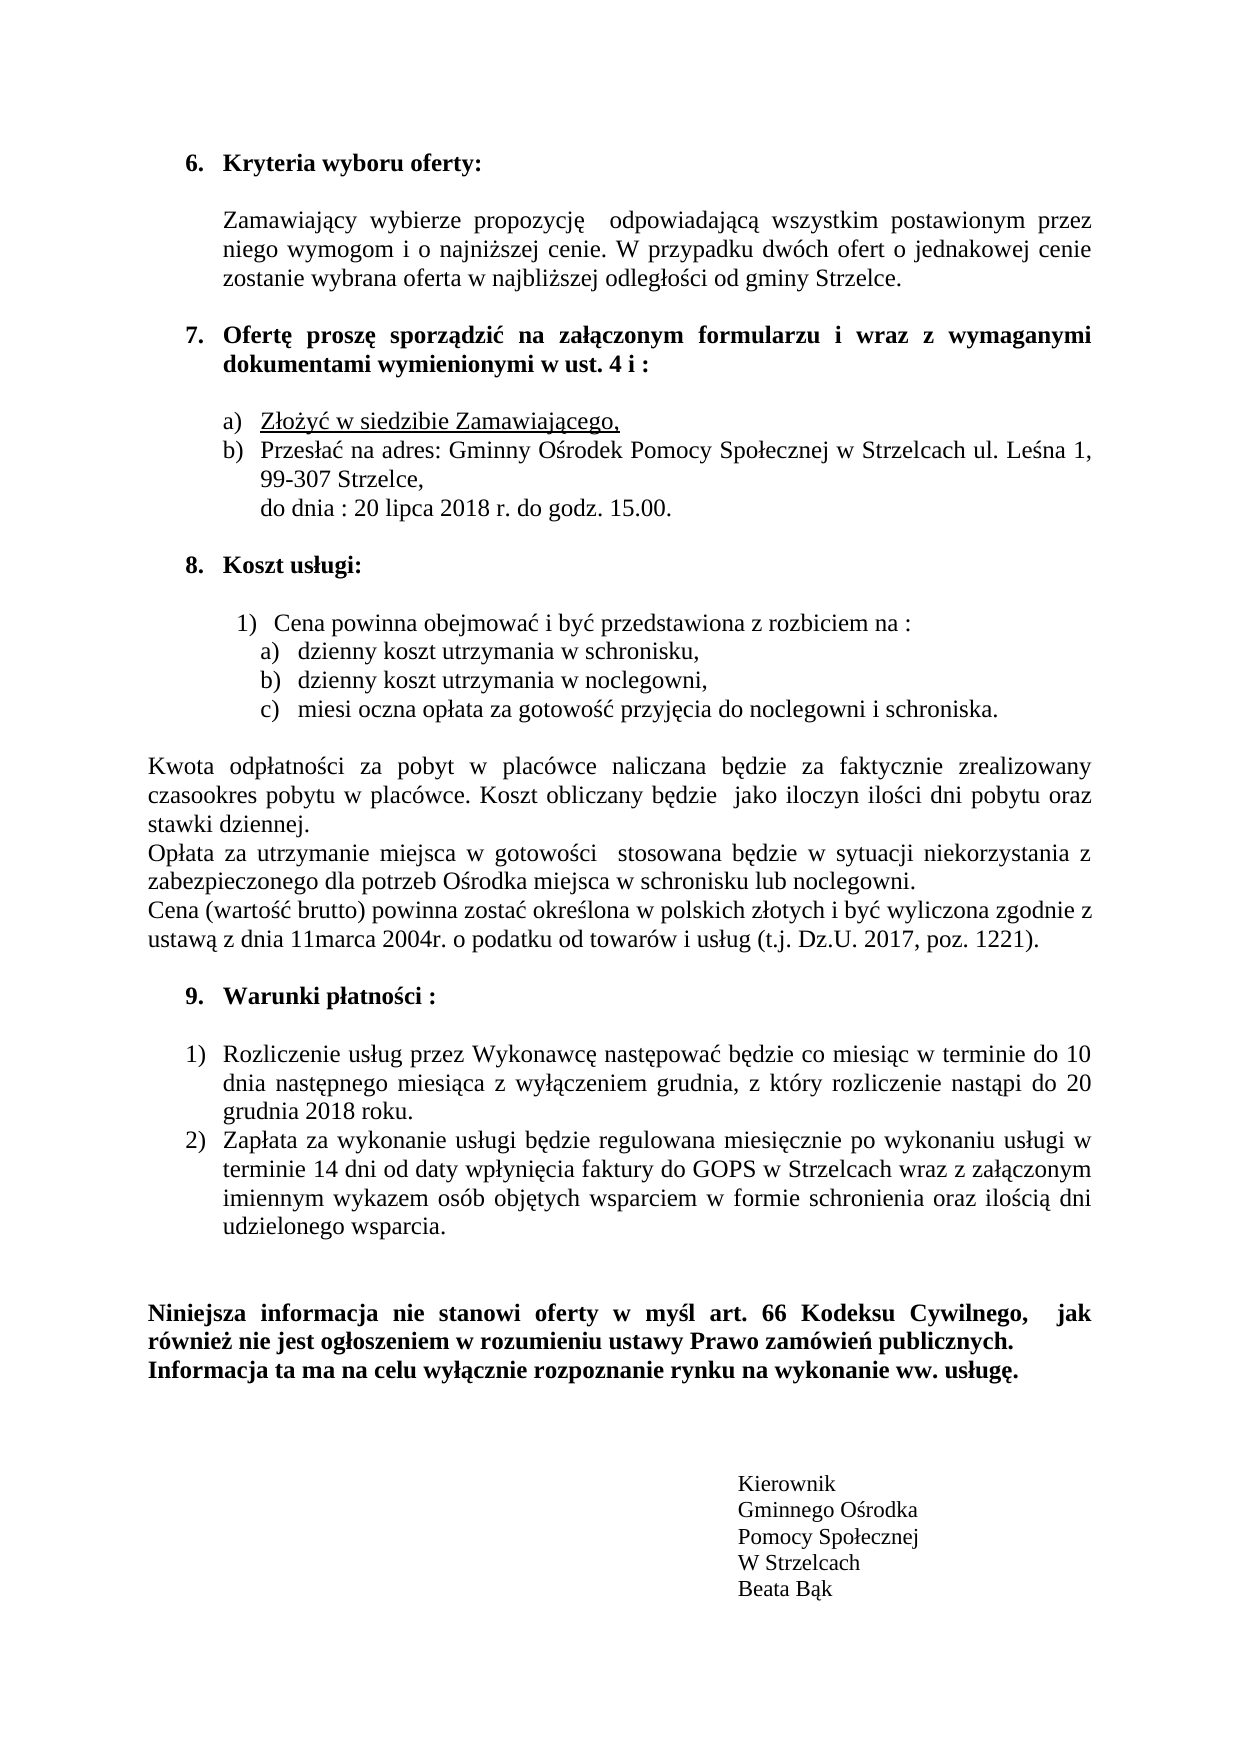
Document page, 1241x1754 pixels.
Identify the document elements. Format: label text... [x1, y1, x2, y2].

list dzienny koszt utrzymania w schronisku, [260, 636, 1093, 665]
text Zamawiający wybierze propozycję odpowiadającą wszystkim postawionym przez niego wymogom i o najniższej cenie. W przypadku dwóch ofert o jednakowej cenie zostanie wybrana oferta w najbliższej odległości od gminy Strzelce. [223, 205, 1093, 291]
text Kierownik [148, 1470, 1093, 1496]
list Ofertę proszę sporządzić na załączonym formularzu i wraz z wymaganymi dokumentami wymienionymi w ust. 4 i : [185, 320, 1093, 378]
text W Strzelcach [148, 1549, 1093, 1576]
text Beata Bąk [148, 1576, 1093, 1602]
text Pomocy Społecznej [148, 1523, 1093, 1549]
list Zapłata za wykonanie usługi będzie regulowana miesięcznie po wykonaniu usługi w terminie 14 dni od daty wpłynięcia faktury do GOPS w Strzelcach wraz z załączonym imiennym wykazem osób objętych wsparciem w formie schronienia oraz ilością dni udzielonego wsparcia. [185, 1125, 1093, 1240]
list Cena powinna obejmować i być przedstawiona z rozbiciem na : [236, 608, 1093, 636]
text Kwota odpłatności za pobyt w placówce naliczana będzie za faktycznie zrealizowany czasookres pobytu w placówce. Koszt obliczany będzie jako iloczyn ilości dni pobytu oraz stawki dziennej. [148, 751, 1093, 838]
list Rozliczenie usług przez Wykonawcę następować będzie co miesiąc w terminie do 10 dnia następnego miesiąca z wyłączeniem grudnia, z który rozliczenie nastąpi do 20 grudnia 2018 roku. [185, 1039, 1093, 1125]
list Koszt usługi: [185, 550, 1093, 579]
text Niniejsza informacja nie stanowi oferty w myśl art. 66 Kodeksu Cywilnego, jak również nie jest ogłoszeniem w rozumieniu ustawy Prawo zamówień publicznych. [148, 1298, 1093, 1355]
list Złożyć w siedzibie Zamawiającego, [223, 406, 1093, 435]
list Przesłać na adres: Gminny Ośrodek Pomocy Społecznej w Strzelcach ul. Leśna 1, 99-307 Strzelce, [223, 435, 1093, 493]
text do dnia : 20 lipca 2018 r. do godz. 15.00. [260, 493, 1093, 521]
text Cena (wartość brutto) powinna zostać określona w polskich złotych i być wyliczona zgodnie z ustawą z dnia 11marca 2004r. o podatku od towarów i usług (t.j. Dz.U. 2017, poz. 1221). [148, 895, 1093, 953]
text Gminnego Ośrodka [148, 1496, 1093, 1523]
list miesi oczna opłata za gotowość przyjęcia do noclegowni i schroniska. [260, 694, 1093, 723]
list Warunki płatności : [185, 981, 1093, 1010]
list Kryteria wyboru oferty: [185, 148, 1093, 176]
text Informacja ta ma na celu wyłącznie rozpoznanie rynku na wykonanie ww. usługę. [148, 1355, 1093, 1384]
list dzienny koszt utrzymania w noclegowni, [260, 665, 1093, 694]
text Opłata za utrzymanie miejsca w gotowości stosowana będzie w sytuacji niekorzystania z zabezpieczonego dla potrzeb Ośrodka miejsca w schronisku lub noclegowni. [148, 838, 1093, 895]
